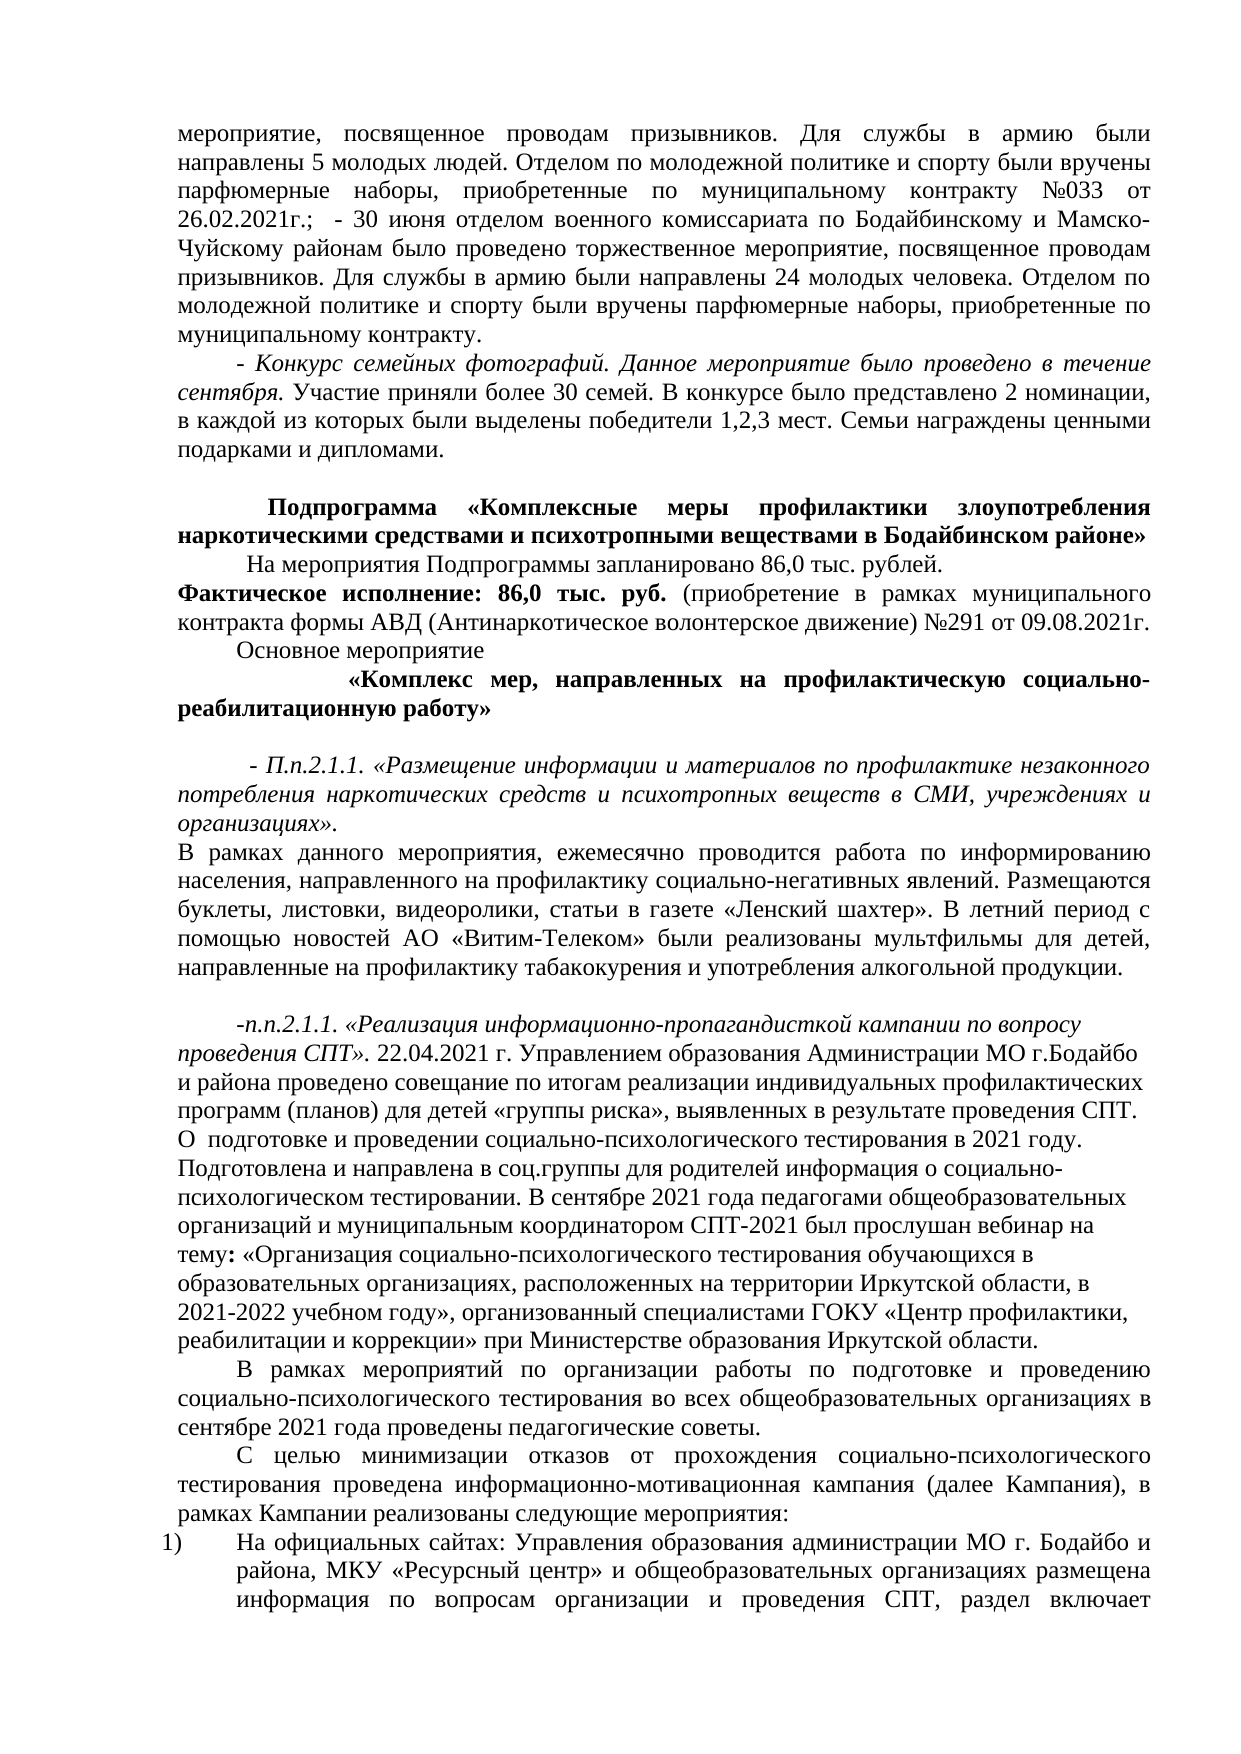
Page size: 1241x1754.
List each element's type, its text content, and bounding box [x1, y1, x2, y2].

text -п.п.2.1.1. «Реализация информационно-пропагандисткой кампании по вопросу проведения СПТ». 22.04.2021 г. Управлением образования Администрации МО г.Бодайбо и района проведено совещание по итогам реализации индивидуальных профилактических программ (планов) для детей «группы риска», выявленных в результате проведения СПТ. О подготовке и проведении социально-психологического тестирования в 2021 году. Подготовлена и направлена в соц.группы для родителей информация о социально-психологическом тестировании. В сентябре 2021 года педагогами общеобразовательных организаций и муниципальным координатором СПТ-2021 был прослушан вебинар на тему: «Организация социально-психологического тестирования обучающихся в образовательных организациях, расположенных на территории Иркутской области, в 2021-2022 учебном году», организованный специалистами ГОКУ «Центр профилактики, реабилитации и коррекции» при Министерстве образования Иркутской области. [177, 1009, 1152, 1354]
text С целью минимизации отказов от прохождения социально-психологического тестирования проведена информационно-мотивационная кампания (далее Кампания), в рамках Кампании реализованы следующие мероприятия: [177, 1441, 1152, 1527]
text Фактическое исполнение: 86,0 тыс. руб. (приобретение в рамках муниципального контракта формы АВД (Антинаркотическое волонтерское движение) №291 от 09.08.2021г. [177, 578, 1152, 636]
text В рамках данного мероприятия, ежемесячно проводится работа по информированию населения, направленного на профилактику социально-негативных явлений. Размещаются буклеты, листовки, видеоролики, статьи в газете «Ленский шахтер». В летний период с помощью новостей АО «Витим-Телеком» были реализованы мультфильмы для детей, направленные на профилактику табакокурения и употребления алкогольной продукции. [177, 837, 1152, 981]
text - П.п.2.1.1. «Размещение информации и материалов по профилактике незаконного потребления наркотических средств и психотропных веществ в СМИ, учреждениях и организациях». [177, 751, 1152, 837]
text - Конкурс семейных фотографий. Данное мероприятие было проведено в течение сентября. Участие приняли более 30 семей. В конкурсе было представлено 2 номинации, в каждой из которых были выделены победители 1,2,3 мест. Семьи награждены ценными подарками и дипломами. [177, 348, 1152, 463]
text На мероприятия Подпрограммы запланировано 86,0 тыс. рублей. [177, 549, 1152, 578]
text «Комплекс мер, направленных на профилактическую социально-реабилитационную работу» [177, 664, 1152, 722]
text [177, 118, 1152, 348]
text Основное мероприятие [177, 636, 1152, 664]
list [161, 1527, 1152, 1613]
text Подпрограмма «Комплексные меры профилактики злоупотребления наркотическими средствами и психотропными веществами в Бодайбинском районе» [177, 492, 1152, 549]
text В рамках мероприятий по организации работы по подготовке и проведению социально-психологического тестирования во всех общеобразовательных организациях в сентябре 2021 года проведены педагогические советы. [177, 1354, 1152, 1441]
